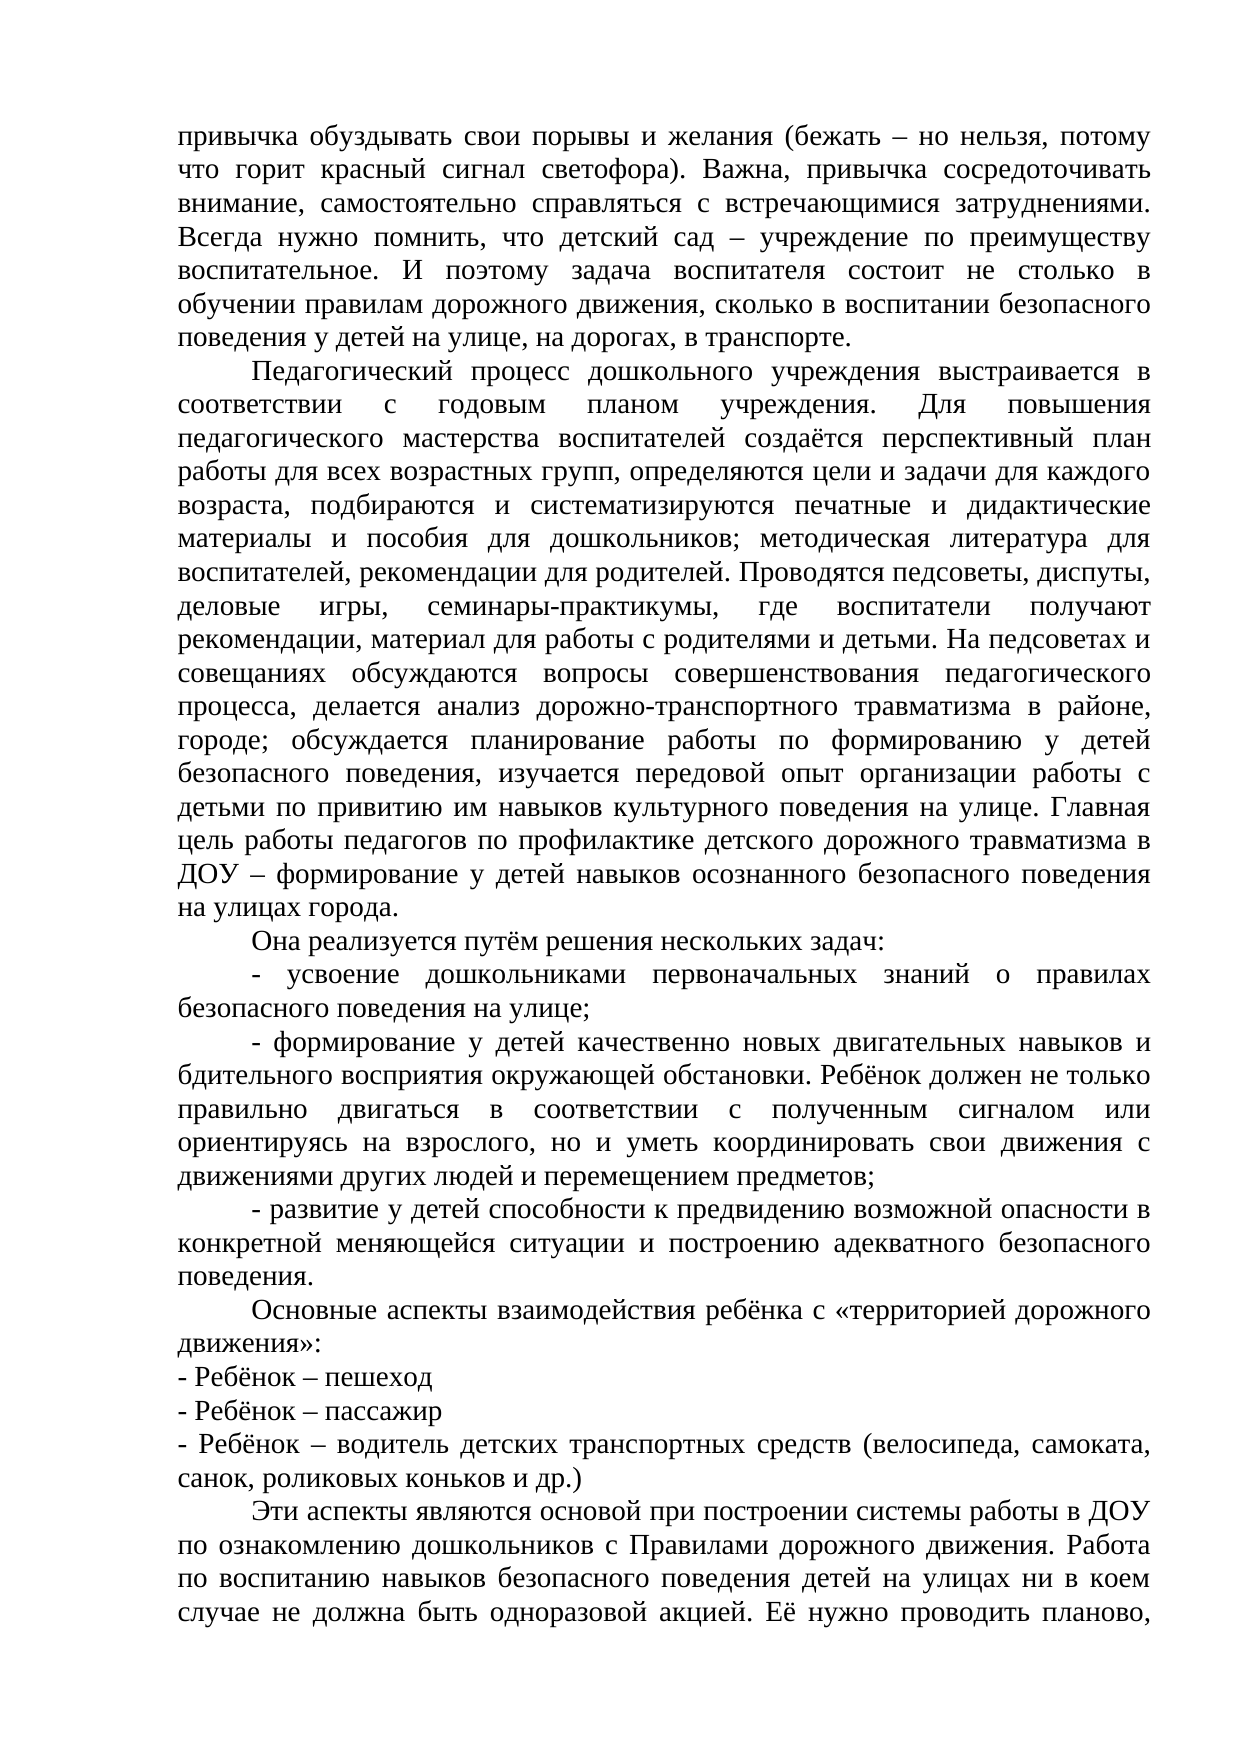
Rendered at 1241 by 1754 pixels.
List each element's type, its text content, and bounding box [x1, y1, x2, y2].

text Педагогический процесс дошкольного учреждения выстраивается в соответствии с годовым планом учреждения. Для повышения педагогического мастерства воспитателей создаётся перспективный план работы для всех возрастных групп, определяются цели и задачи для каждого возраста, подбираются и систематизируются печатные и дидактические материалы и пособия для дошкольников; методическая литература для воспитателей, рекомендации для родителей. Проводятся педсоветы, диспуты, деловые игры, семинары-практикумы, где воспитатели получают рекомендации, материал для работы с родителями и детьми. На педсоветах и совещаниях обсуждаются вопросы совершенствования педагогического процесса, делается анализ дорожно-транспортного травматизма в районе, городе; обсуждается планирование работы по формированию у детей безопасного поведения, изучается передовой опыт организации работы с детьми по привитию им навыков культурного поведения на улице. Главная цель работы педагогов по профилактике детского дорожного травматизма в ДОУ – формирование у детей навыков осознанного безопасного поведения на улицах города. [177, 353, 1152, 923]
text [177, 118, 1152, 353]
text Она реализуется путём решения нескольких задач: [177, 923, 1152, 957]
text - формирование у детей качественно новых двигательных навыков и бдительного восприятия окружающей обстановки. Ребёнок должен не только правильно двигаться в соответствии с полученным сигналом или ориентируясь на взрослого, но и уметь координировать свои движения с движениями других людей и перемещением предметов; [177, 1024, 1152, 1191]
text - Ребёнок – пассажир [177, 1393, 1152, 1426]
text - усвоение дошкольниками первоначальных знаний о правилах безопасного поведения на улице; [177, 957, 1152, 1024]
text - Ребёнок – пешеход [177, 1359, 1152, 1393]
text - Ребёнок – водитель детских транспортных средств (велосипеда, самоката, санок, роликовых коньков и др.) [177, 1426, 1152, 1493]
text Основные аспекты взаимодействия ребёнка с «территорией дорожного движения»: [177, 1292, 1152, 1359]
text - развитие у детей способности к предвидению возможной опасности в конкретной меняющейся ситуации и построению адекватного безопасного поведения. [177, 1191, 1152, 1292]
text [177, 1493, 1152, 1627]
